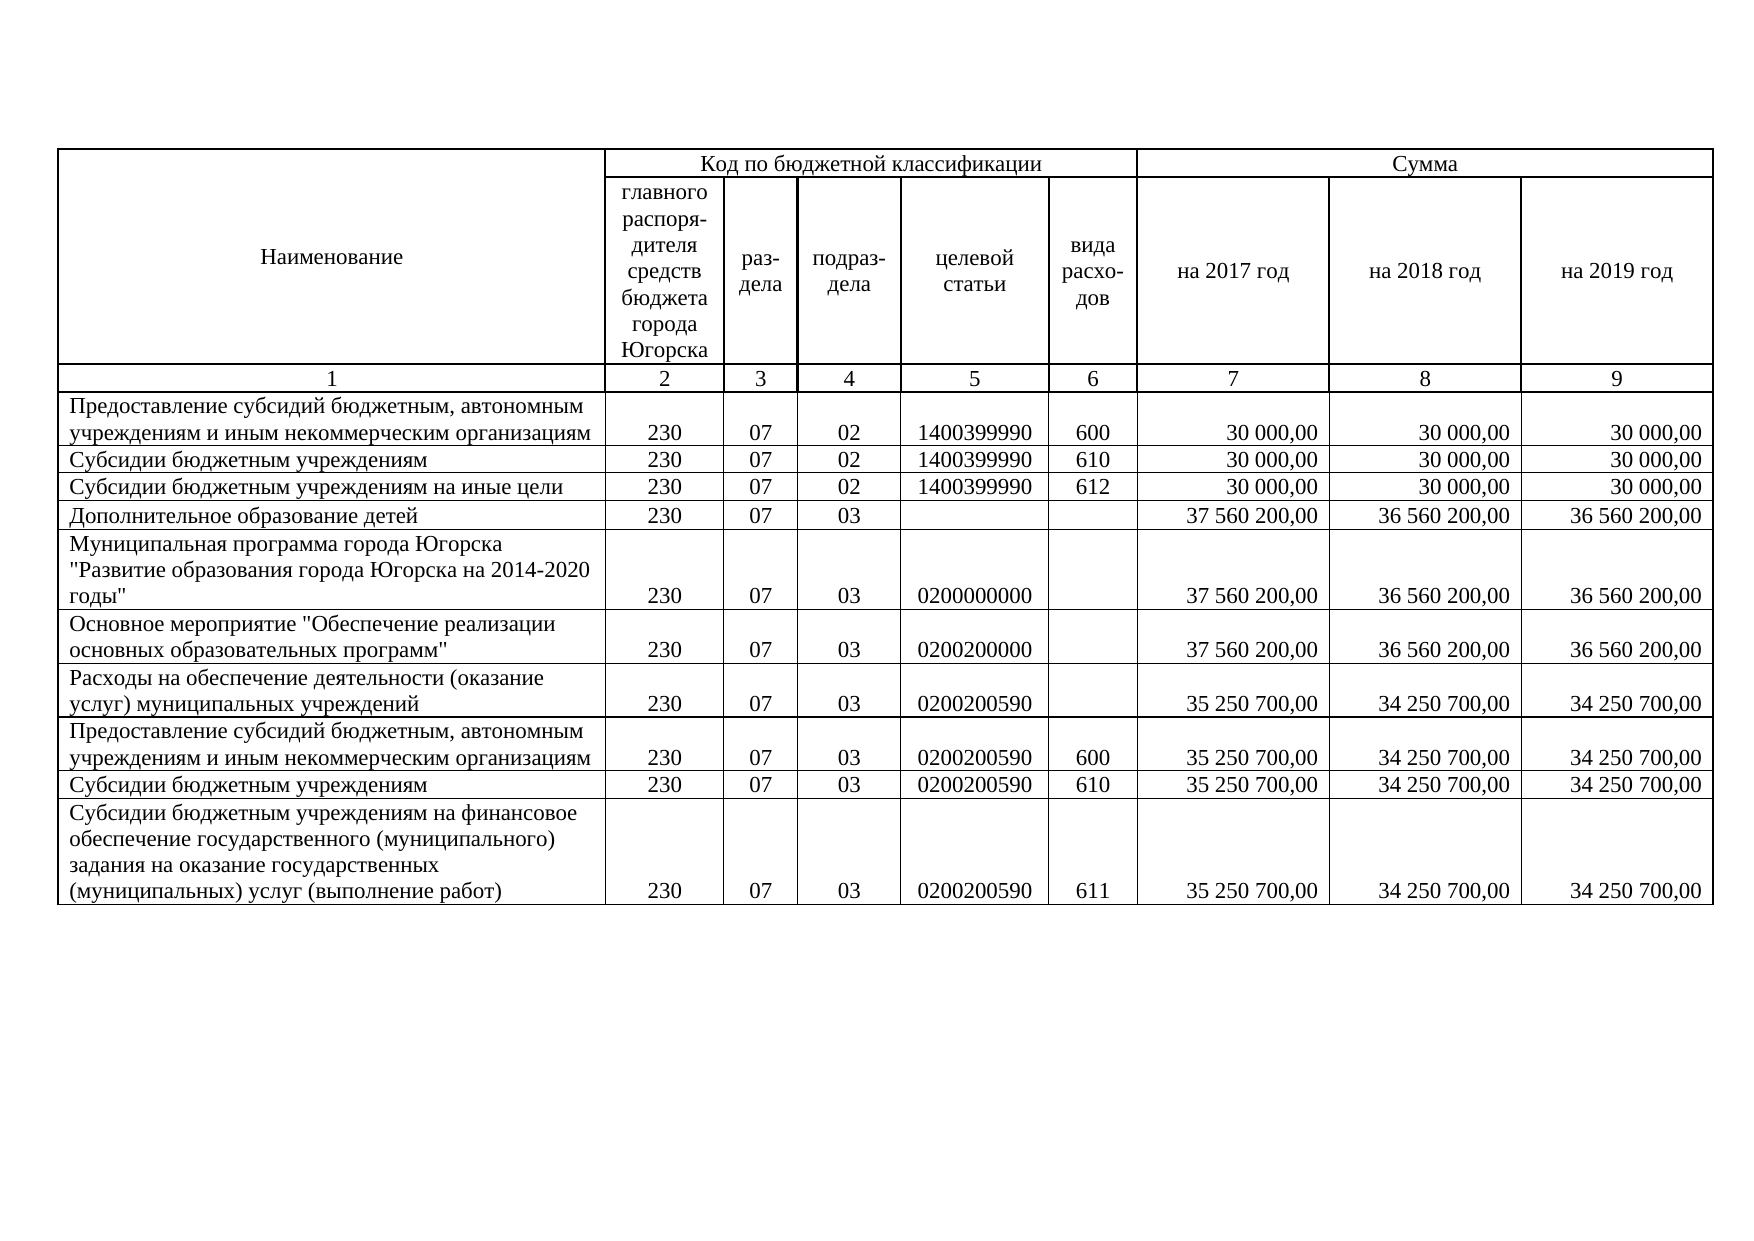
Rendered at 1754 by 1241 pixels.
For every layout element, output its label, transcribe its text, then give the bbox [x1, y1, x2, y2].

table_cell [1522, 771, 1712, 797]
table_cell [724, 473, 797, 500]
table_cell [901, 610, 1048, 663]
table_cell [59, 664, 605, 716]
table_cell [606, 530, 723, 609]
table_cell 3 [725, 365, 796, 391]
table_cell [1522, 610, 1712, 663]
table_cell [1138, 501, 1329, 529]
table_cell 2 [606, 365, 723, 391]
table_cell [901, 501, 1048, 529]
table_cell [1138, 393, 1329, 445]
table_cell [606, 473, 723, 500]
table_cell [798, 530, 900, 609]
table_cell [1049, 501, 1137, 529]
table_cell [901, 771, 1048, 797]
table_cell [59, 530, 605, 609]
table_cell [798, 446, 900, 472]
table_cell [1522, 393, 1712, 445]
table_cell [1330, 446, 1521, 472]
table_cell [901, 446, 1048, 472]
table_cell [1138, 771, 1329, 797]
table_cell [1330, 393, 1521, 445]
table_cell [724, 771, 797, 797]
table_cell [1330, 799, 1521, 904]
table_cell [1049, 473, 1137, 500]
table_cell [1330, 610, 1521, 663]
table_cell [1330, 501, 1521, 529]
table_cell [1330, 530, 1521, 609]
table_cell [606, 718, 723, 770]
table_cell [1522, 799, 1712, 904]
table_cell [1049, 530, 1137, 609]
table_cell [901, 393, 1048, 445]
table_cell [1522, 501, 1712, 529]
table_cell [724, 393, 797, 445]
table_cell 7 [1138, 365, 1328, 391]
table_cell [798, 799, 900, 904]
table_cell на 2018 год [1330, 178, 1520, 363]
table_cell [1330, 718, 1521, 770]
table_cell 4 [799, 365, 900, 391]
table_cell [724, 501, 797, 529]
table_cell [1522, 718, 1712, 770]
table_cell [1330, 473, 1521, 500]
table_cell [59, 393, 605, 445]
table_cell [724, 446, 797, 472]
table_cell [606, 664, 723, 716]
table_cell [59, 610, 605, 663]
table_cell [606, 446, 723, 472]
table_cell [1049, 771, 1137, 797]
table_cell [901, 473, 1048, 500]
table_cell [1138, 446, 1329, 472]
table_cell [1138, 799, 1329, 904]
table_cell 8 [1330, 365, 1520, 391]
table_header Сумма [1138, 150, 1712, 176]
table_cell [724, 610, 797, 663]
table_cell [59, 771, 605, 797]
table_cell вида расхо-дов [1050, 178, 1136, 363]
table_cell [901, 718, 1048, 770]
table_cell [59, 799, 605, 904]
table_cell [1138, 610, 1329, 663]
table_cell 5 [902, 365, 1048, 391]
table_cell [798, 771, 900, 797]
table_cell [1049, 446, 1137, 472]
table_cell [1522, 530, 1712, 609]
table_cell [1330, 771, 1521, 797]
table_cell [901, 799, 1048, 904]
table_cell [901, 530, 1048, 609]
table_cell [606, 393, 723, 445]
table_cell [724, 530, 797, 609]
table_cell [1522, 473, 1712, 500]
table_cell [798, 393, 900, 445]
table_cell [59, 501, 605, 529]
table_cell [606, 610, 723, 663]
table_cell главного распоря-дителя средств бюджета города Югорска [606, 178, 723, 363]
table_cell 9 [1522, 365, 1712, 391]
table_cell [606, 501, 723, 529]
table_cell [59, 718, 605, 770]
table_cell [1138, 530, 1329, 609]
table_header Код по бюджетной классификации [606, 150, 1136, 176]
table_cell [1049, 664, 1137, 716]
table_cell подраз-дела [799, 178, 900, 363]
table_cell 1 [59, 365, 604, 391]
table_cell на 2017 год [1138, 178, 1328, 363]
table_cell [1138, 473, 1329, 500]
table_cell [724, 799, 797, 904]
table_cell раз-дела [725, 178, 796, 363]
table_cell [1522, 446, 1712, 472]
table_cell на 2019 год [1522, 178, 1712, 363]
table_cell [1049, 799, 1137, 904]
table_cell целевой статьи [902, 178, 1048, 363]
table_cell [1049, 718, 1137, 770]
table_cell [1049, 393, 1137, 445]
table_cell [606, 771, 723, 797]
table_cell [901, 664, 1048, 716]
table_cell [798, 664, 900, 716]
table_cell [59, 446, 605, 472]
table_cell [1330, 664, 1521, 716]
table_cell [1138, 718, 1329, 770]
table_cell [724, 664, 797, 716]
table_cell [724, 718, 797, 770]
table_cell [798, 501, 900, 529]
table_header Наименование [59, 150, 604, 363]
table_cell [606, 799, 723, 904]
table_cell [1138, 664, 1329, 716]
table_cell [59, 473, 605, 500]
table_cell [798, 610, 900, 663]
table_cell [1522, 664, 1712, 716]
table_cell 6 [1050, 365, 1136, 391]
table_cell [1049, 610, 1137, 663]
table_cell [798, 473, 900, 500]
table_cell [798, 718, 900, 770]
